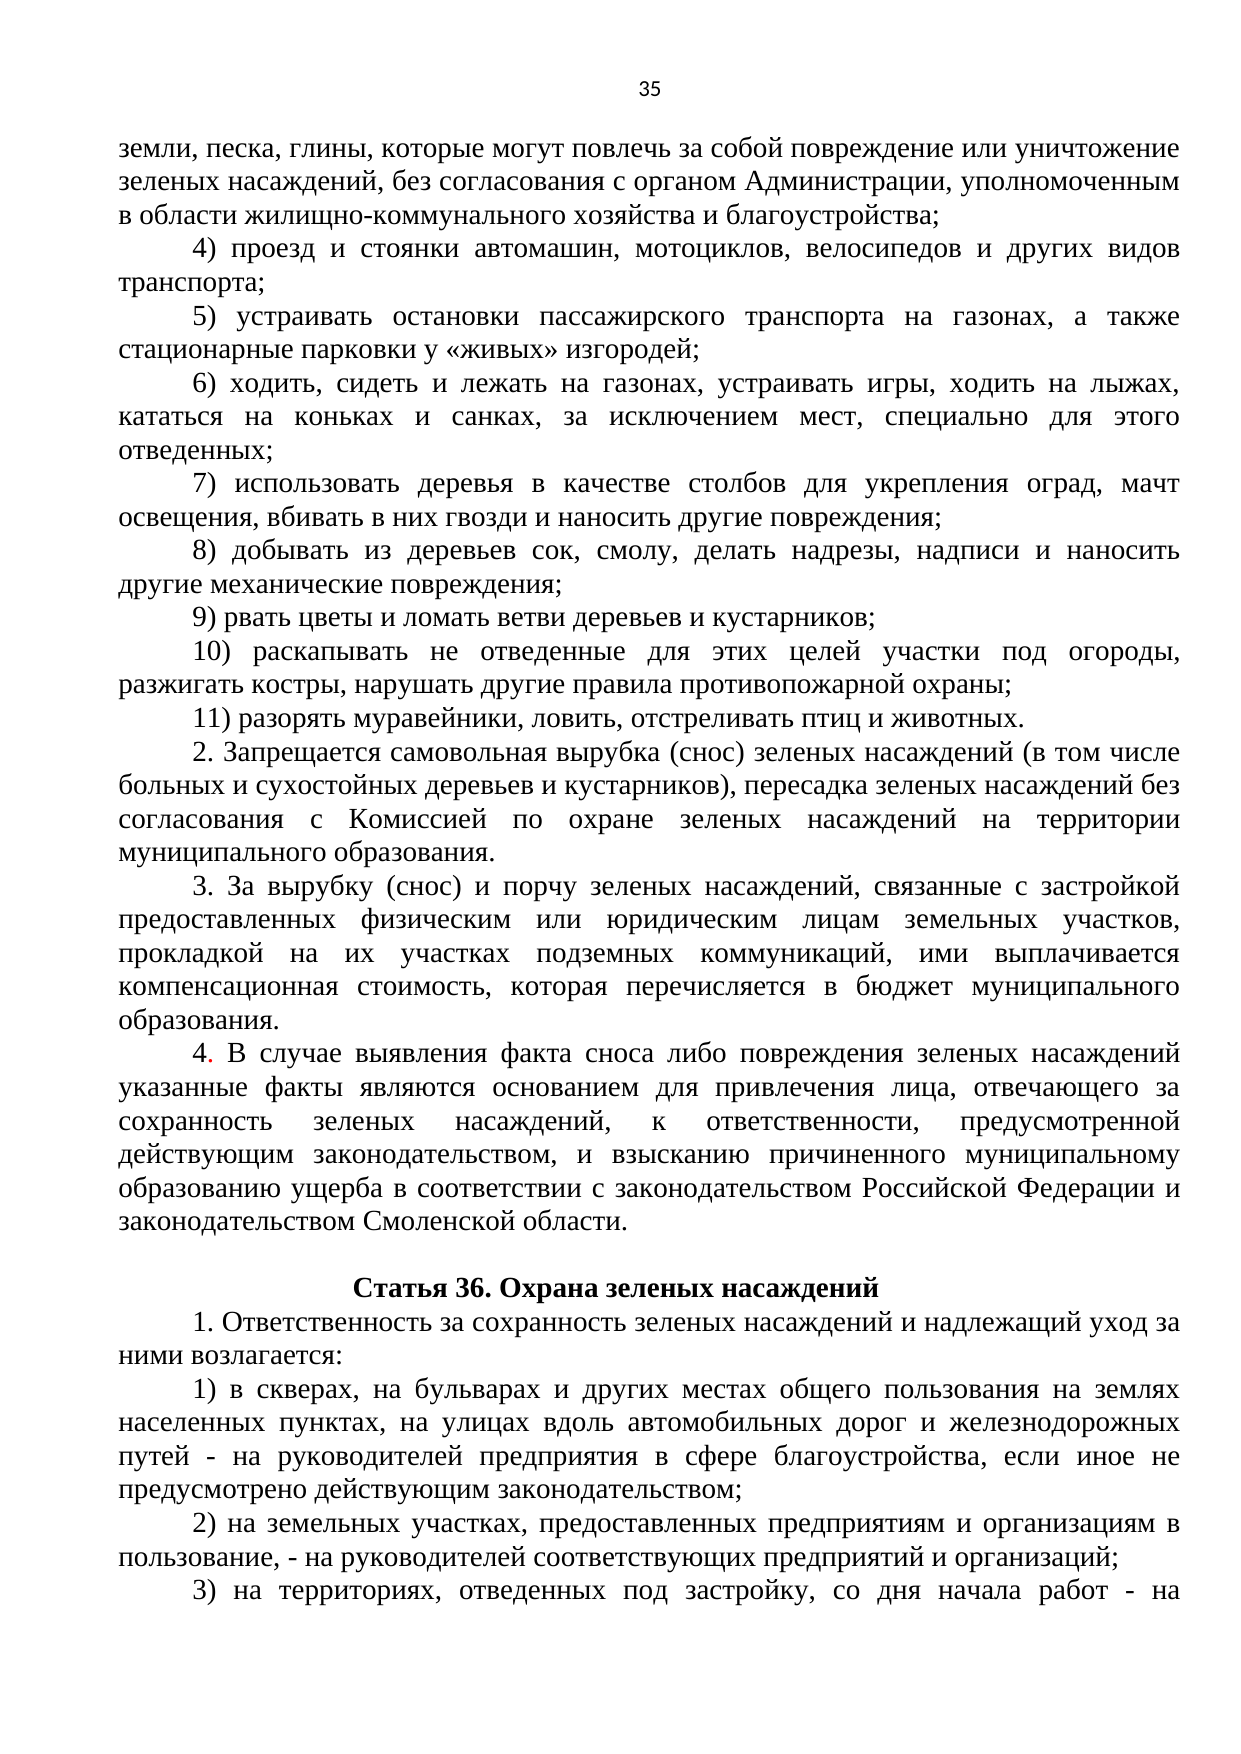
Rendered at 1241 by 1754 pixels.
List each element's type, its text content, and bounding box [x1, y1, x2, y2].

text Статья 36. Охрана зеленых насаждений [118, 1270, 1181, 1304]
text 5) устраивать остановки пассажирского транспорта на газонах, а также стационарные парковки у «живых» изгородей; [118, 298, 1181, 365]
text 10) раскапывать не отведенные для этих целей участки под огороды, разжигать костры, нарушать другие правила противопожарной охраны; [118, 633, 1181, 700]
text 8) добывать из деревьев сок, смолу, делать надрезы, надписи и наносить другие механические повреждения; [118, 532, 1181, 599]
text 11) разорять муравейники, ловить, отстреливать птиц и животных. [118, 700, 1181, 734]
text 4) проезд и стоянки автомашин, мотоциклов, велосипедов и других видов транспорта; [118, 231, 1181, 298]
text 1. Ответственность за сохранность зеленых насаждений и надлежащий уход за ними возлагается: [118, 1304, 1181, 1371]
text 4. В случае выявления факта сноса либо повреждения зеленых насаждений указанные факты являются основанием для привлечения лица, отвечающего за сохранность зеленых насаждений, к ответственности, предусмотренной действующим законодательством, и взысканию причиненного муниципальному образованию ущерба в соответствии с законодательством Российской Федерации и законодательством Смоленской области. [118, 1036, 1181, 1237]
text 9) рвать цветы и ломать ветви деревьев и кустарников; [118, 599, 1181, 633]
text 1) в скверах, на бульварах и других местах общего пользования на землях населенных пунктах, на улицах вдоль автомобильных дорог и железнодорожных путей - на руководителей предприятия в сфере благоустройства, если иное не предусмотрено действующим законодательством; [118, 1371, 1181, 1505]
text 6) ходить, сидеть и лежать на газонах, устраивать игры, ходить на лыжах, кататься на коньках и санках, за исключением мест, специально для этого отведенных; [118, 365, 1181, 465]
text 2) на земельных участках, предоставленных предприятиям и организациям в пользование, - на руководителей соответствующих предприятий и организаций; [118, 1505, 1181, 1572]
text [118, 130, 1181, 231]
text 7) использовать деревья в качестве столбов для укрепления оград, мачт освещения, вбивать в них гвозди и наносить другие повреждения; [118, 465, 1181, 532]
text 3. За вырубку (снос) и порчу зеленых насаждений, связанные с застройкой предоставленных физическим или юридическим лицам земельных участков, прокладкой на их участках подземных коммуникаций, ими выплачивается компенсационная стоимость, которая перечисляется в бюджет муниципального образования. [118, 868, 1181, 1036]
text 2. Запрещается самовольная вырубка (снос) зеленых насаждений (в том числе больных и сухостойных деревьев и кустарников), пересадка зеленых насаждений без согласования с Комиссией по охране зеленых насаждений на территории муниципального образования. [118, 734, 1181, 868]
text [118, 1572, 1181, 1606]
